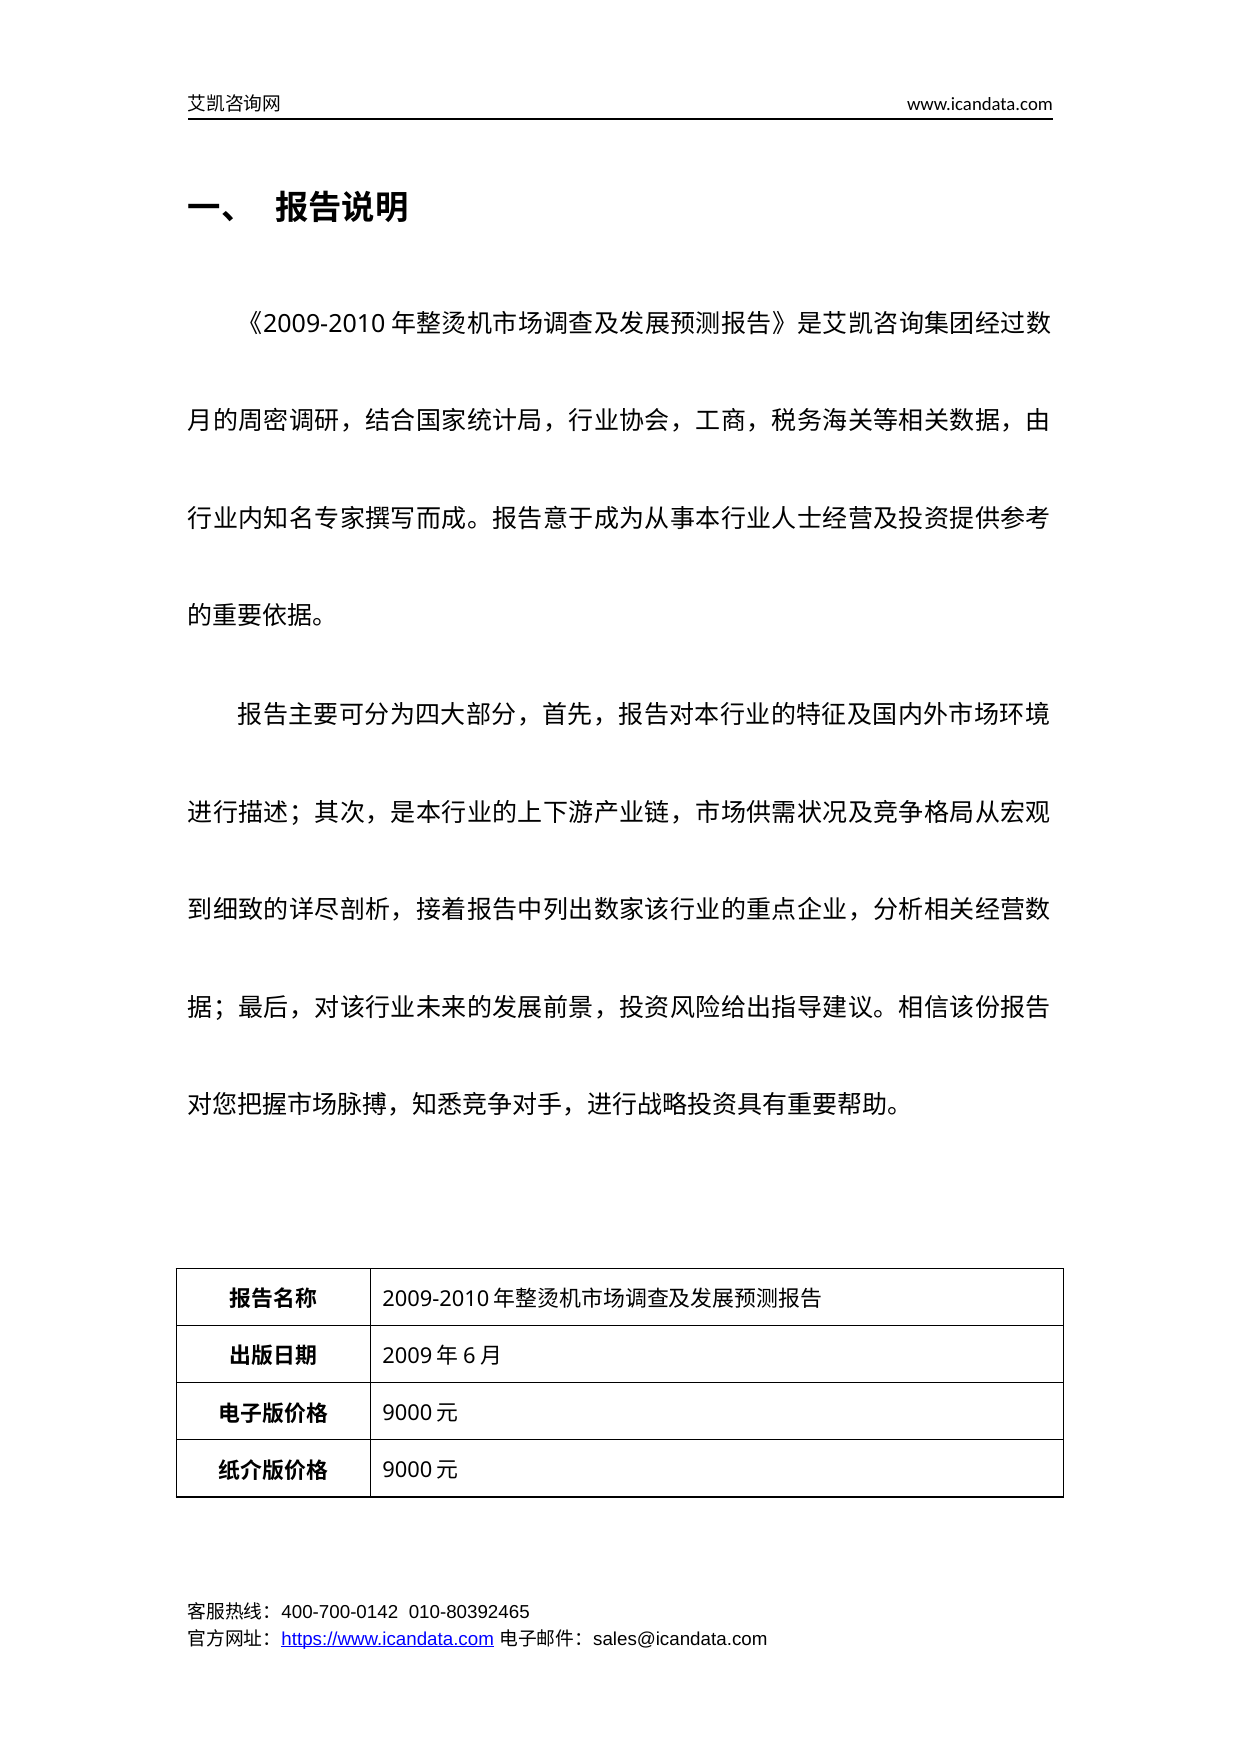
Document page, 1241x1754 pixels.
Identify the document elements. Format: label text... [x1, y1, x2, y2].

text 《2009-2010年整烫机市场调查及发展预测报告》是艾凯咨询集团经过数月的周密调研，结合国家统计局，行业协会，工商，税务海关等相关数据，由行业内知名专家撰写而成。报告意于成为从事本行业人士经营及投资提供参考的重要依据。 [187, 289, 1053, 646]
table_header 报告名称 [177, 1269, 370, 1325]
table_cell 2009年6月 [371, 1326, 1063, 1382]
table_cell 出版日期 [177, 1326, 370, 1382]
table_header 2009-2010年整烫机市场调查及发展预测报告 [371, 1269, 1063, 1325]
subtitle 报告说明 [187, 172, 1053, 237]
text 报告主要可分为四大部分，首先，报告对本行业的特征及国内外市场环境进行描述；其次，是本行业的上下游产业链，市场供需状况及竞争格局从宏观到细致的详尽剖析，接着报告中列出数家该行业的重点企业，分析相关经营数据；最后，对该行业未来的发展前景，投资风险给出指导建议。相信该份报告对您把握市场脉搏，知悉竞争对手，进行战略投资具有重要帮助。 [187, 681, 1053, 1136]
table_cell 9000元 [371, 1383, 1063, 1439]
table_cell 电子版价格 [177, 1383, 370, 1439]
table_cell 9000元 [371, 1440, 1063, 1496]
table_cell 纸介版价格 [177, 1440, 370, 1496]
